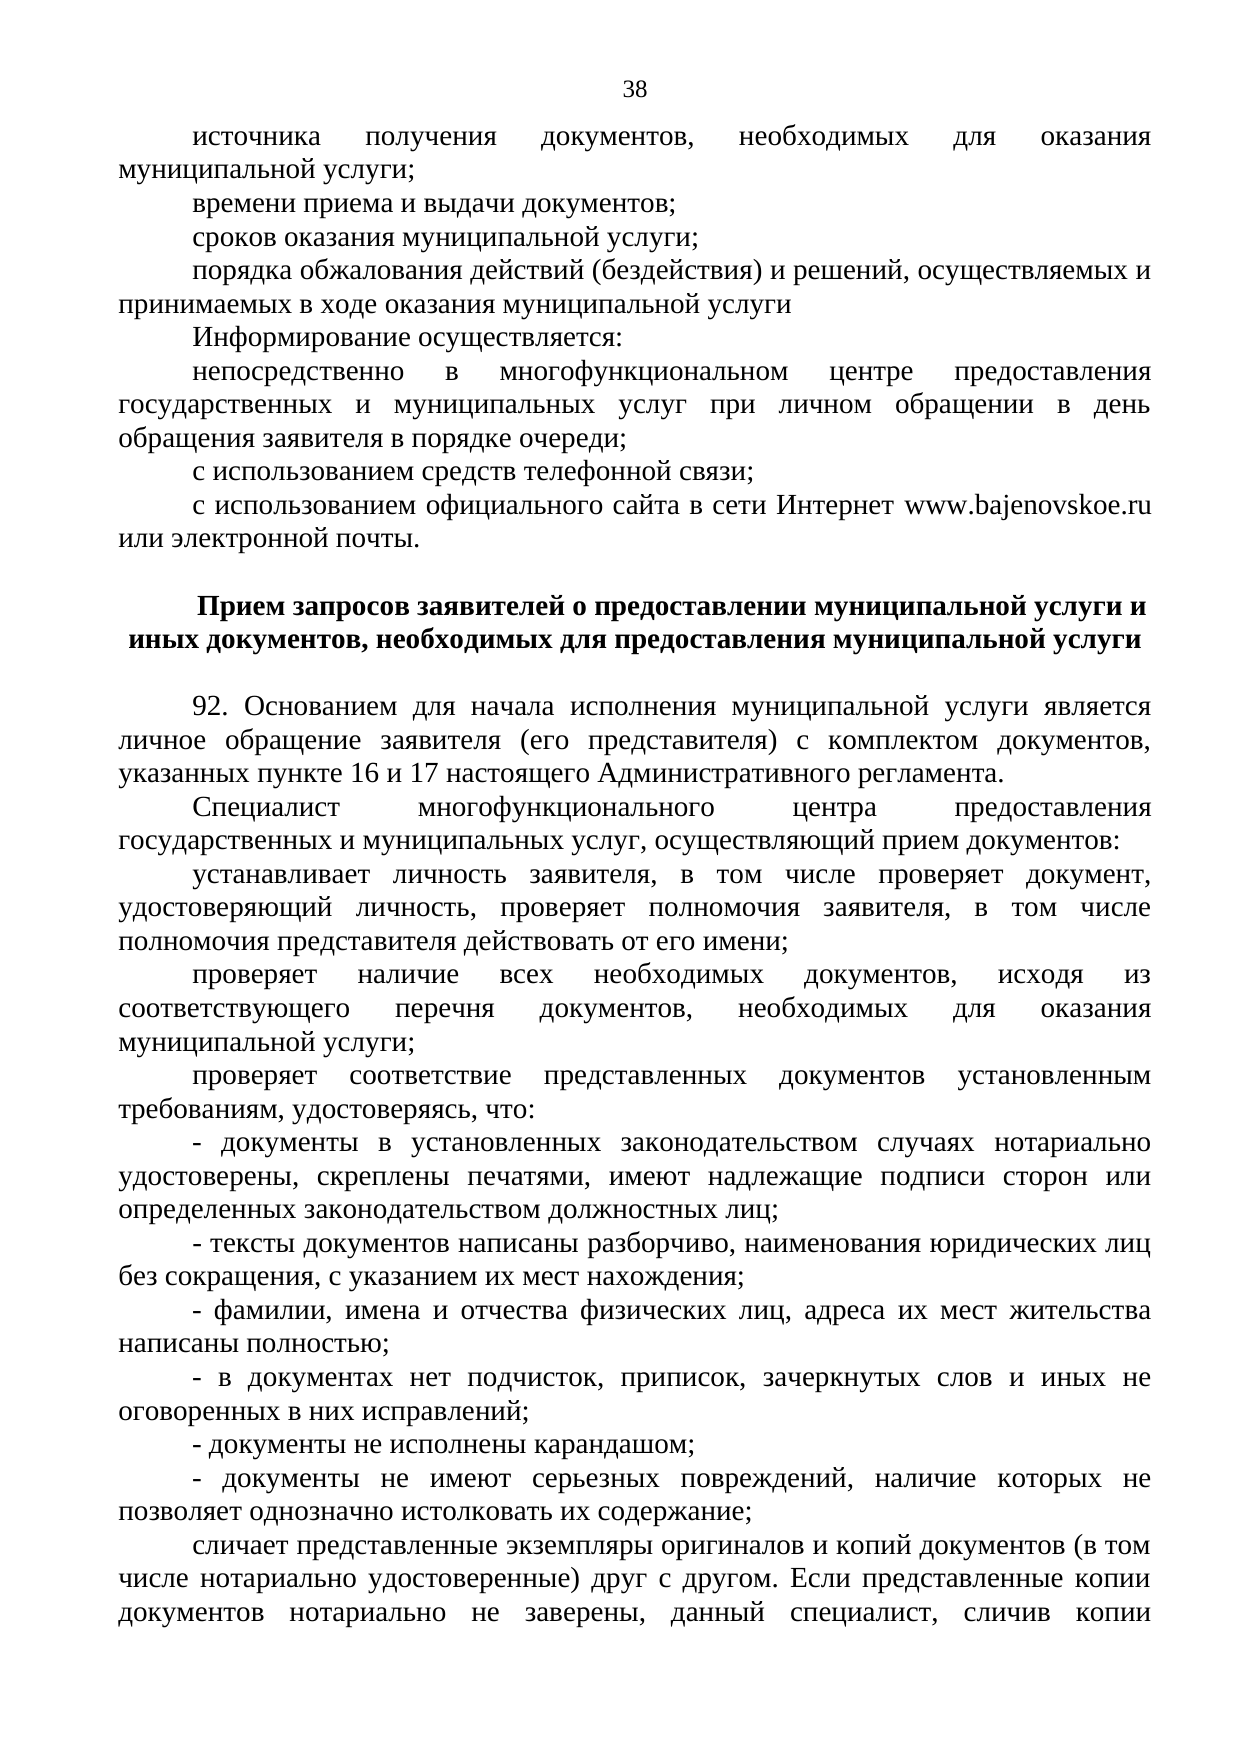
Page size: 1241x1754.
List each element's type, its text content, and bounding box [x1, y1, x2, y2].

text Специалист многофункционального центра предоставления государственных и муниципальных услуг, осуществляющий прием документов: [118, 789, 1152, 856]
text - документы не исполнены карандашом; [118, 1426, 1152, 1460]
text непосредственно в многофункциональном центре предоставления государственных и муниципальных услуг при личном обращении в день обращения заявителя в порядке очереди; [118, 353, 1152, 453]
text с использованием средств телефонной связи; [118, 453, 1152, 487]
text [118, 1527, 1152, 1627]
text устанавливает личность заявителя, в том числе проверяет документ, удостоверяющий личность, проверяет полномочия заявителя, в том числе полномочия представителя действовать от его имени; [118, 856, 1152, 957]
text сроков оказания муниципальной услуги; [118, 219, 1152, 252]
text Прием запросов заявителей о предоставлении муниципальной услуги и иных документов, необходимых для предоставления муниципальной услуги [118, 588, 1152, 655]
text Информирование осуществляется: [118, 319, 1152, 353]
text времени приема и выдачи документов; [118, 185, 1152, 219]
text - фамилии, имена и отчества физических лиц, адреса их мест жительства написаны полностью; [118, 1292, 1152, 1359]
text порядка обжалования действий (бездействия) и решений, осуществляемых и принимаемых в ходе оказания муниципальной услуги [118, 252, 1152, 319]
text проверяет соответствие представленных документов установленным требованиям, удостоверяясь, что: [118, 1057, 1152, 1124]
text - в документах нет подчисток, приписок, зачеркнутых слов и иных не оговоренных в них исправлений; [118, 1359, 1152, 1426]
text - документы не имеют серьезных повреждений, наличие которых не позволяет однозначно истолковать их содержание; [118, 1460, 1152, 1527]
text с использованием официального сайта в сети Интернет www.bajenovskoe.ru или электронной почты. [118, 487, 1152, 554]
text источника получения документов, необходимых для оказания муниципальной услуги; [118, 118, 1152, 185]
text - документы в установленных законодательством случаях нотариально удостоверены, скреплены печатями, имеют надлежащие подписи сторон или определенных законодательством должностных лиц; [118, 1124, 1152, 1225]
text - тексты документов написаны разборчиво, наименования юридических лиц без сокращения, с указанием их мест нахождения; [118, 1225, 1152, 1292]
text проверяет наличие всех необходимых документов, исходя из соответствующего перечня документов, необходимых для оказания муниципальной услуги; [118, 957, 1152, 1057]
text 92. Основанием для начала исполнения муниципальной услуги является личное обращение заявителя (его представителя) с комплектом документов, указанных пункте 16 и 17 настоящего Административного регламента. [118, 688, 1152, 789]
